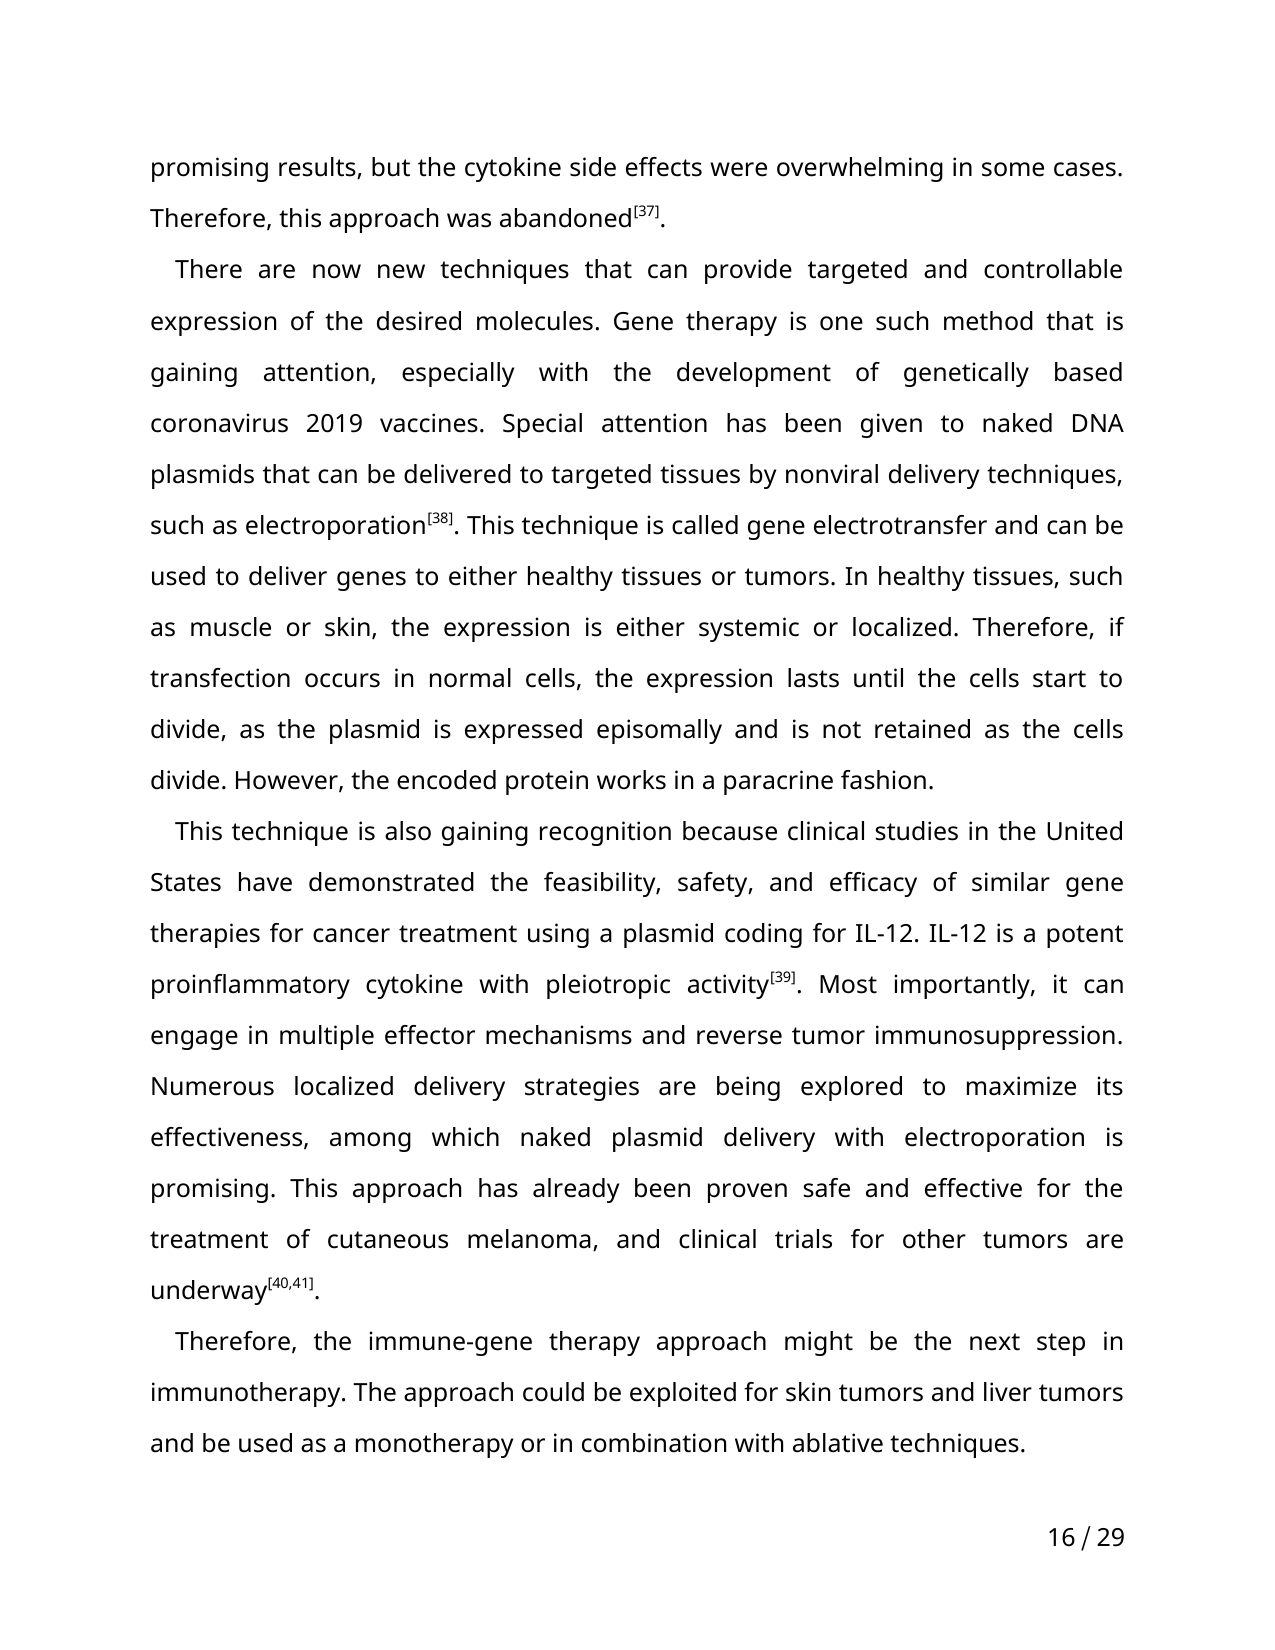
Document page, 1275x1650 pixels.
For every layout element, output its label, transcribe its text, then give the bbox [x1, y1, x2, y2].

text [150, 150, 1125, 235]
text There are now new techniques that can provide targeted and controllable expression of the desired molecules. Gene therapy is one such method that is gaining attention, especially with the development of genetically based coronavirus 2019 vaccines. Special attention has been given to naked DNA plasmids that can be delivered to targeted tissues by nonviral delivery techniques, such as electroporation[38]. This technique is called gene electrotransfer and can be used to deliver genes to either healthy tissues or tumors. In healthy tissues, such as muscle or skin, the expression is either systemic or localized. Therefore, if transfection occurs in normal cells, the expression lasts until the cells start to divide, as the plasmid is expressed episomally and is not retained as the cells divide. However, the encoded protein works in a paracrine fashion. [150, 252, 1125, 797]
text Therefore, the immune-gene therapy approach might be the next step in immunotherapy. The approach could be exploited for skin tumors and liver tumors and be used as a monotherapy or in combination with ablative techniques. [150, 1324, 1125, 1460]
text This technique is also gaining recognition because clinical studies in the United States have demonstrated the feasibility, safety, and efficacy of similar gene therapies for cancer treatment using a plasmid coding for IL-12. IL-12 is a potent proinflammatory cytokine with pleiotropic activity[39]. Most importantly, it can engage in multiple effector mechanisms and reverse tumor immunosuppression. Numerous localized delivery strategies are being explored to maximize its effectiveness, among which naked plasmid delivery with electroporation is promising. This approach has already been proven safe and effective for the treatment of cutaneous melanoma, and clinical trials for other tumors are underway[40,41]. [150, 813, 1125, 1307]
